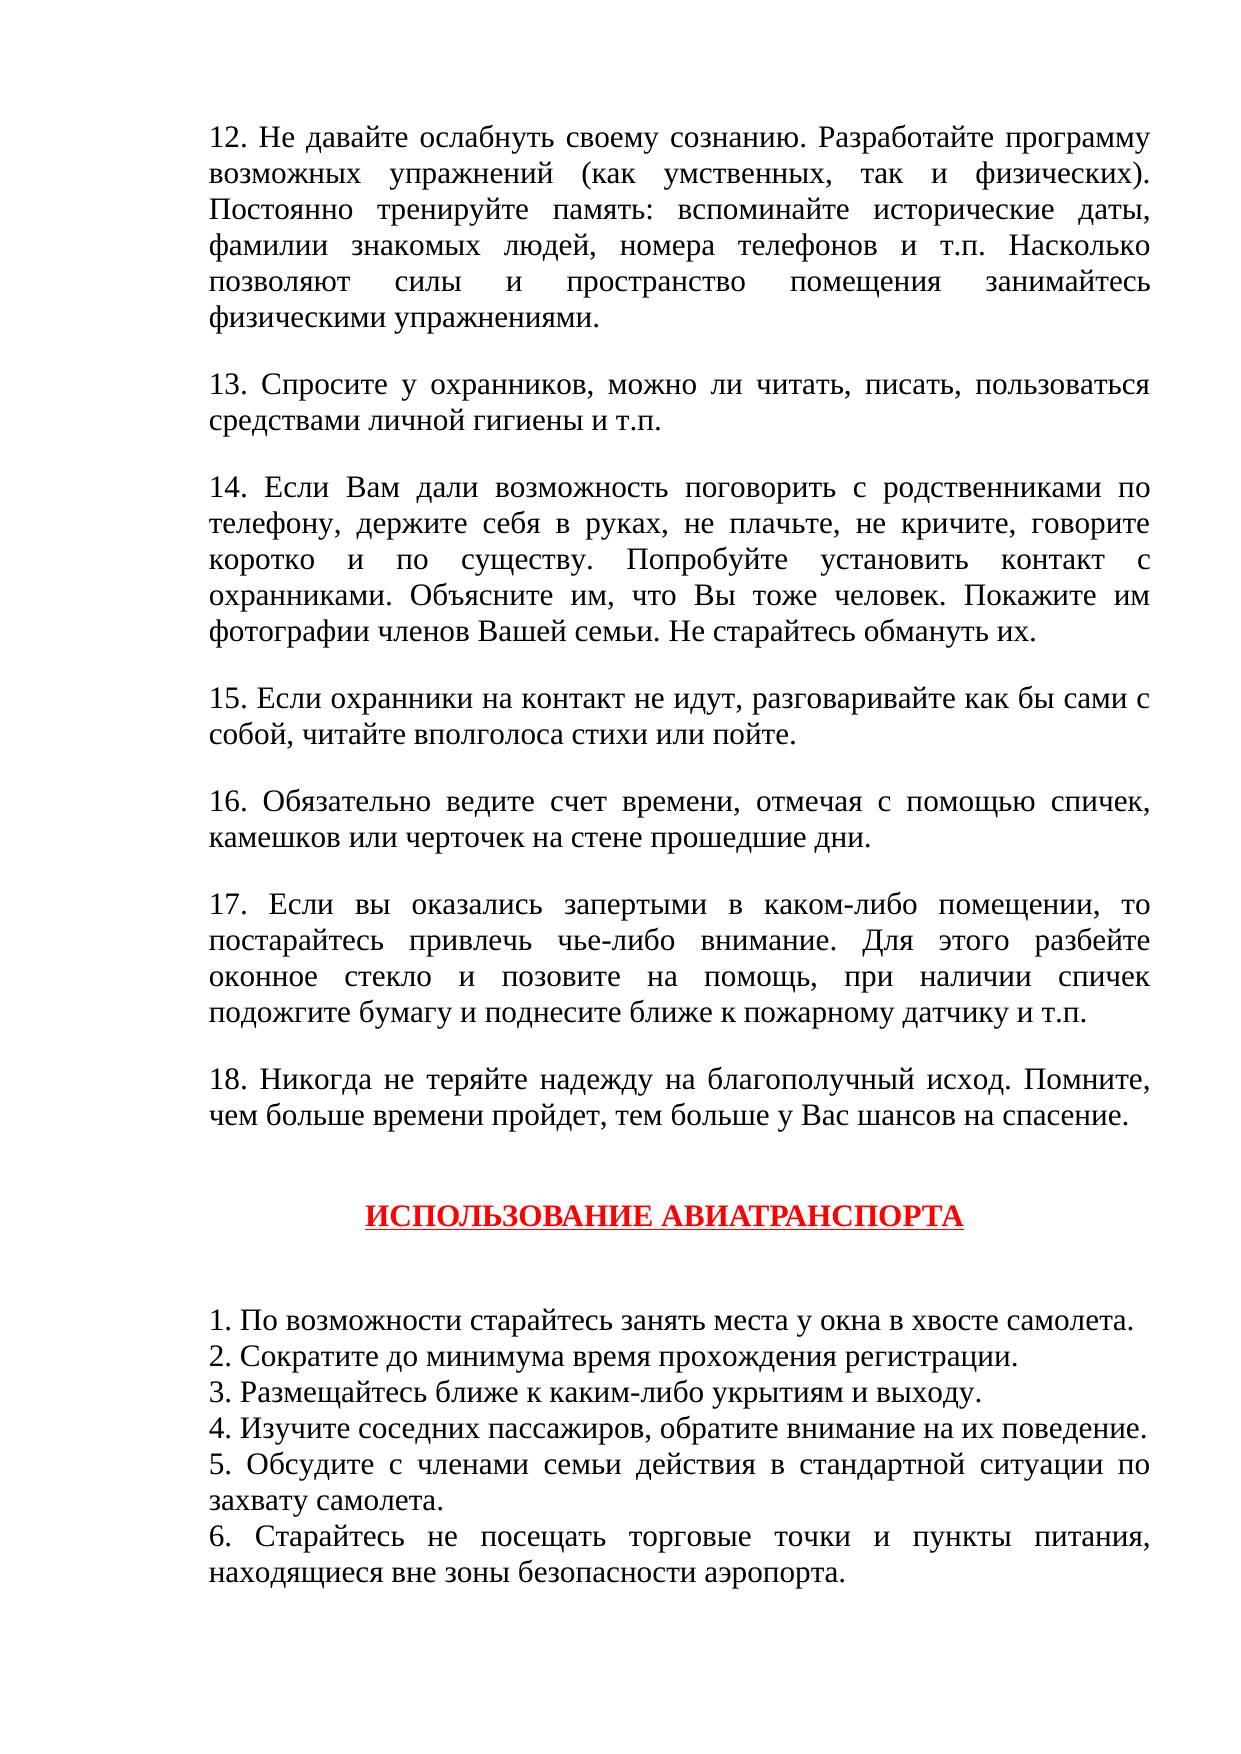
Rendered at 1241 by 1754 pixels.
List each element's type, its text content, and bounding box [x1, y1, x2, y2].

text 17. Если вы оказались запертыми в каком-либо помещении, то постарайтесь привлечь чье-либо внимание. Для этого разбейте оконное стекло и позовите на помощь, при наличии спичек подожгите бумагу и поднесите ближе к пожарному датчику и т.п. [208, 885, 1152, 1029]
text 12. Не давайте ослабнуть своему сознанию. Разработайте программу возможных упражнений (как умственных, так и физических). Постоянно тренируйте память: вспоминайте исторические даты, фамилии знакомых людей, номера телефонов и т.п. Насколько позволяют силы и пространство помещения занимайтесь физическими упражнениями. [208, 118, 1152, 334]
text 15. Если охранники на контакт не идут, разговаривайте как бы сами с собой, читайте вполголоса стихи или пойте. [208, 679, 1152, 751]
text 4. Изучите соседних пассажиров, обратите внимание на их поведение. [208, 1409, 1152, 1445]
text 18. Никогда не теряйте надежду на благополучный исход. Помните, чем больше времени пройдет, тем больше у Вас шансов на спасение. [208, 1060, 1152, 1132]
text 13. Спросите у охранников, можно ли читать, писать, пользоваться средствами личной гигиены и т.п. [208, 365, 1152, 437]
text 6. Старайтесь не посещать торговые точки и пункты питания, находящиеся вне зоны безопасности аэропорта. [208, 1517, 1152, 1589]
text 3. Размещайтесь ближе к каким-либо укрытиям и выходу. [208, 1373, 1152, 1409]
text 14. Если Вам дали возможность поговорить с родственниками по телефону, держите себя в руках, не плачьте, не кричите, говорите коротко и по существу. Попробуйте установить контакт с охранниками. Объясните им, что Вы тоже человек. Покажите им фотографии членов Вашей семьи. Не старайтесь обмануть их. [208, 468, 1152, 648]
text 2. Сократите до минимума время прохождения регистрации. [208, 1337, 1152, 1373]
text 5. Обсудите с членами семьи действия в стандартной ситуации по захвату самолета. [208, 1445, 1152, 1517]
text 16. Обязательно ведите счет времени, отмечая с помощью спичек, камешков или черточек на стене прошедшие дни. [208, 782, 1152, 854]
text 1. По возможности старайтесь занять места у окна в хвосте самолета. [208, 1302, 1152, 1337]
text ИСПОЛЬЗОВАНИЕ АВИАТРАНСПОРТА [177, 1197, 1152, 1233]
